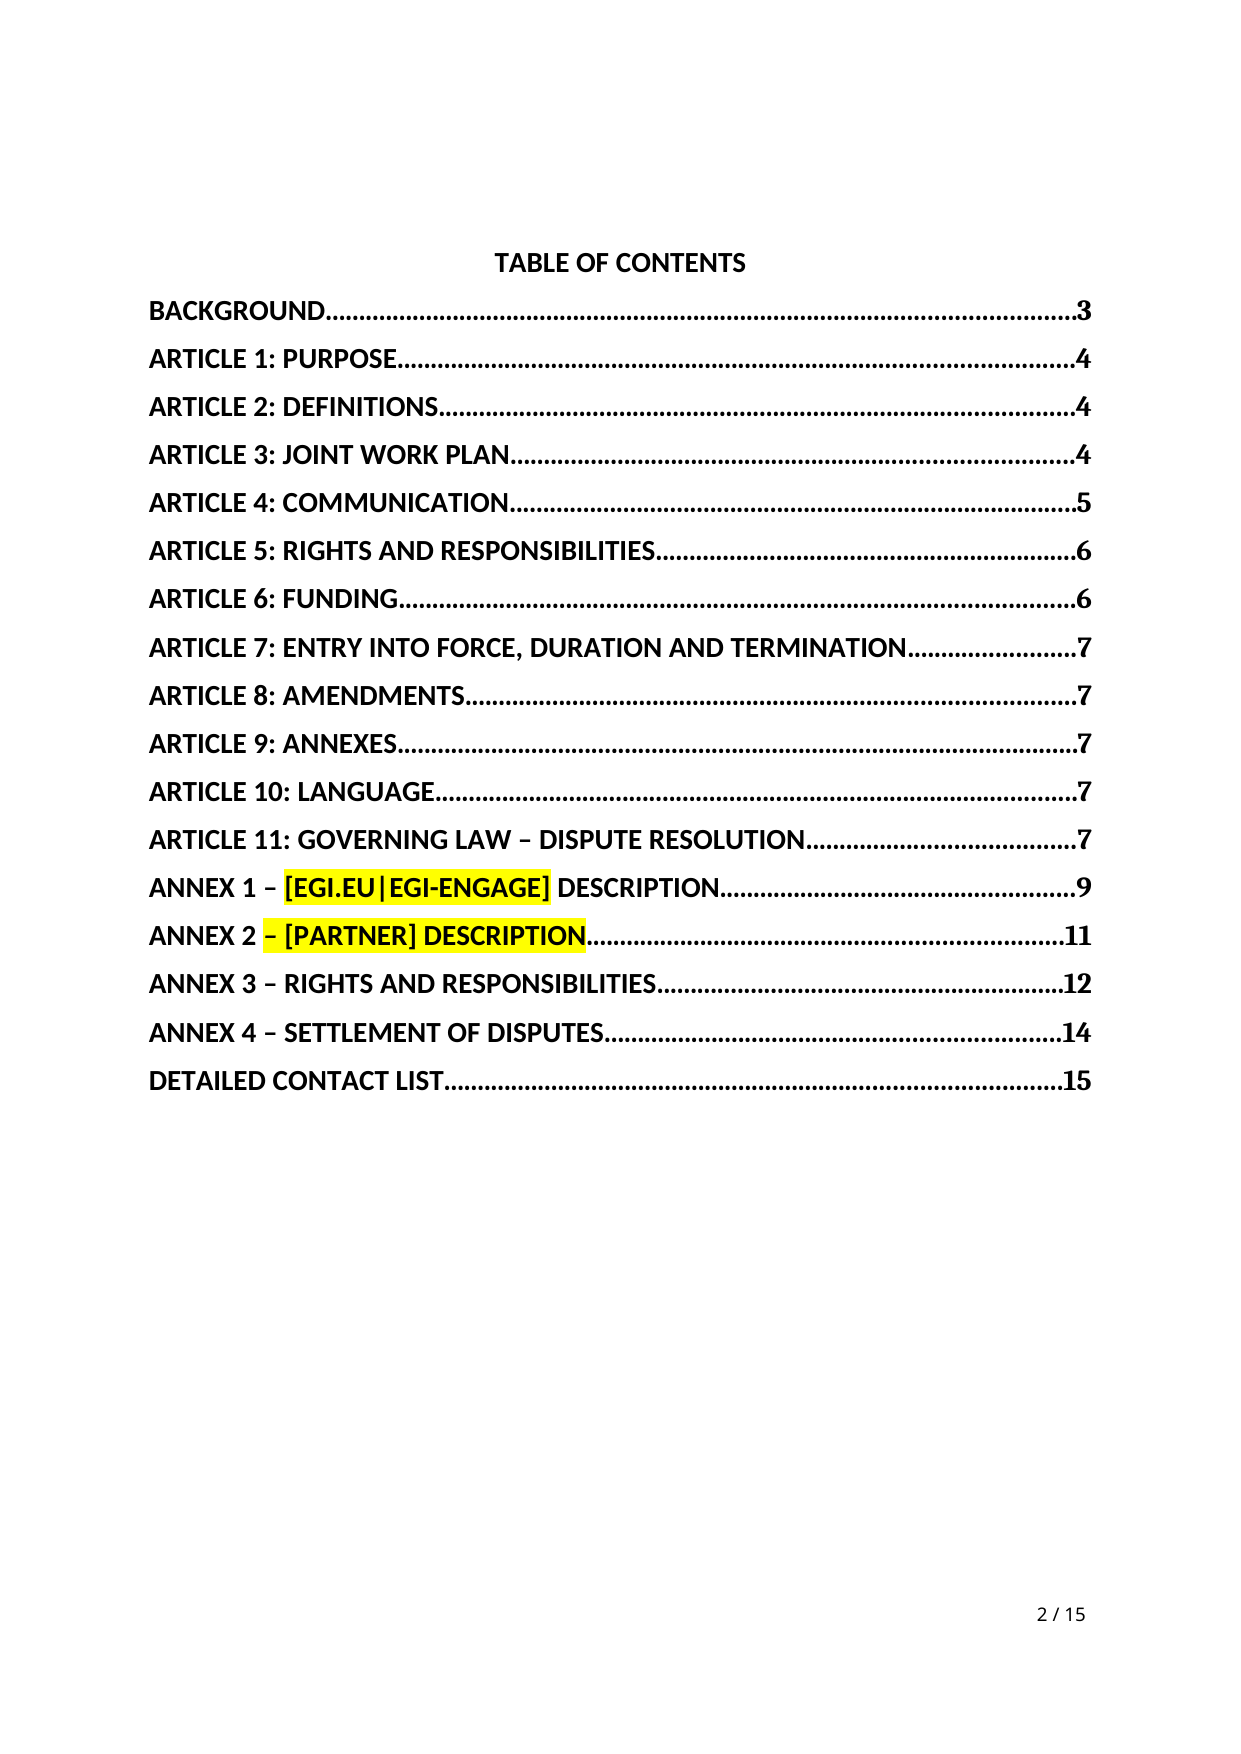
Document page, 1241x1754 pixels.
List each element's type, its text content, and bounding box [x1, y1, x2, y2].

text TABLE OF CONTENTS [148, 244, 1092, 279]
text Detailed Contact List 15 [148, 1062, 1092, 1097]
text Annex 1 – [EGI.eu|EGI-Engage] Description 9 [148, 869, 284, 905]
text Article 11: Governing Law – Dispute resolution 7 [148, 821, 1092, 857]
text Annex 3 – Rights and Responsibilities 12 [148, 966, 1092, 1001]
text Annex 2 – [Partner] Description 11 [148, 917, 1092, 953]
text Article 4: Communication 5 [148, 484, 1092, 520]
text Article 1: PURPOSE 4 [148, 340, 1092, 376]
text Article 5: Rights and Responsibilities 6 [148, 532, 1092, 568]
text Article 6: Funding 6 [148, 581, 1092, 616]
text Article 10: Language 7 [148, 773, 1092, 809]
text Annex 4 – Settlement of Disputes 14 [148, 1014, 1092, 1049]
text Article 2: Definitions 4 [148, 388, 1092, 424]
text Article 9: Annexes 7 [148, 725, 1092, 761]
text Background 3 [148, 292, 1092, 327]
text Article 8: Amendments 7 [148, 677, 1092, 712]
text Annex 1 – [EGI.eu|EGI-Engage] Description 9 [551, 869, 1092, 905]
text Article 7: Entry into force, duration and termination 7 [148, 629, 1092, 664]
text Article 3: Joint Work plan 4 [148, 436, 1092, 472]
